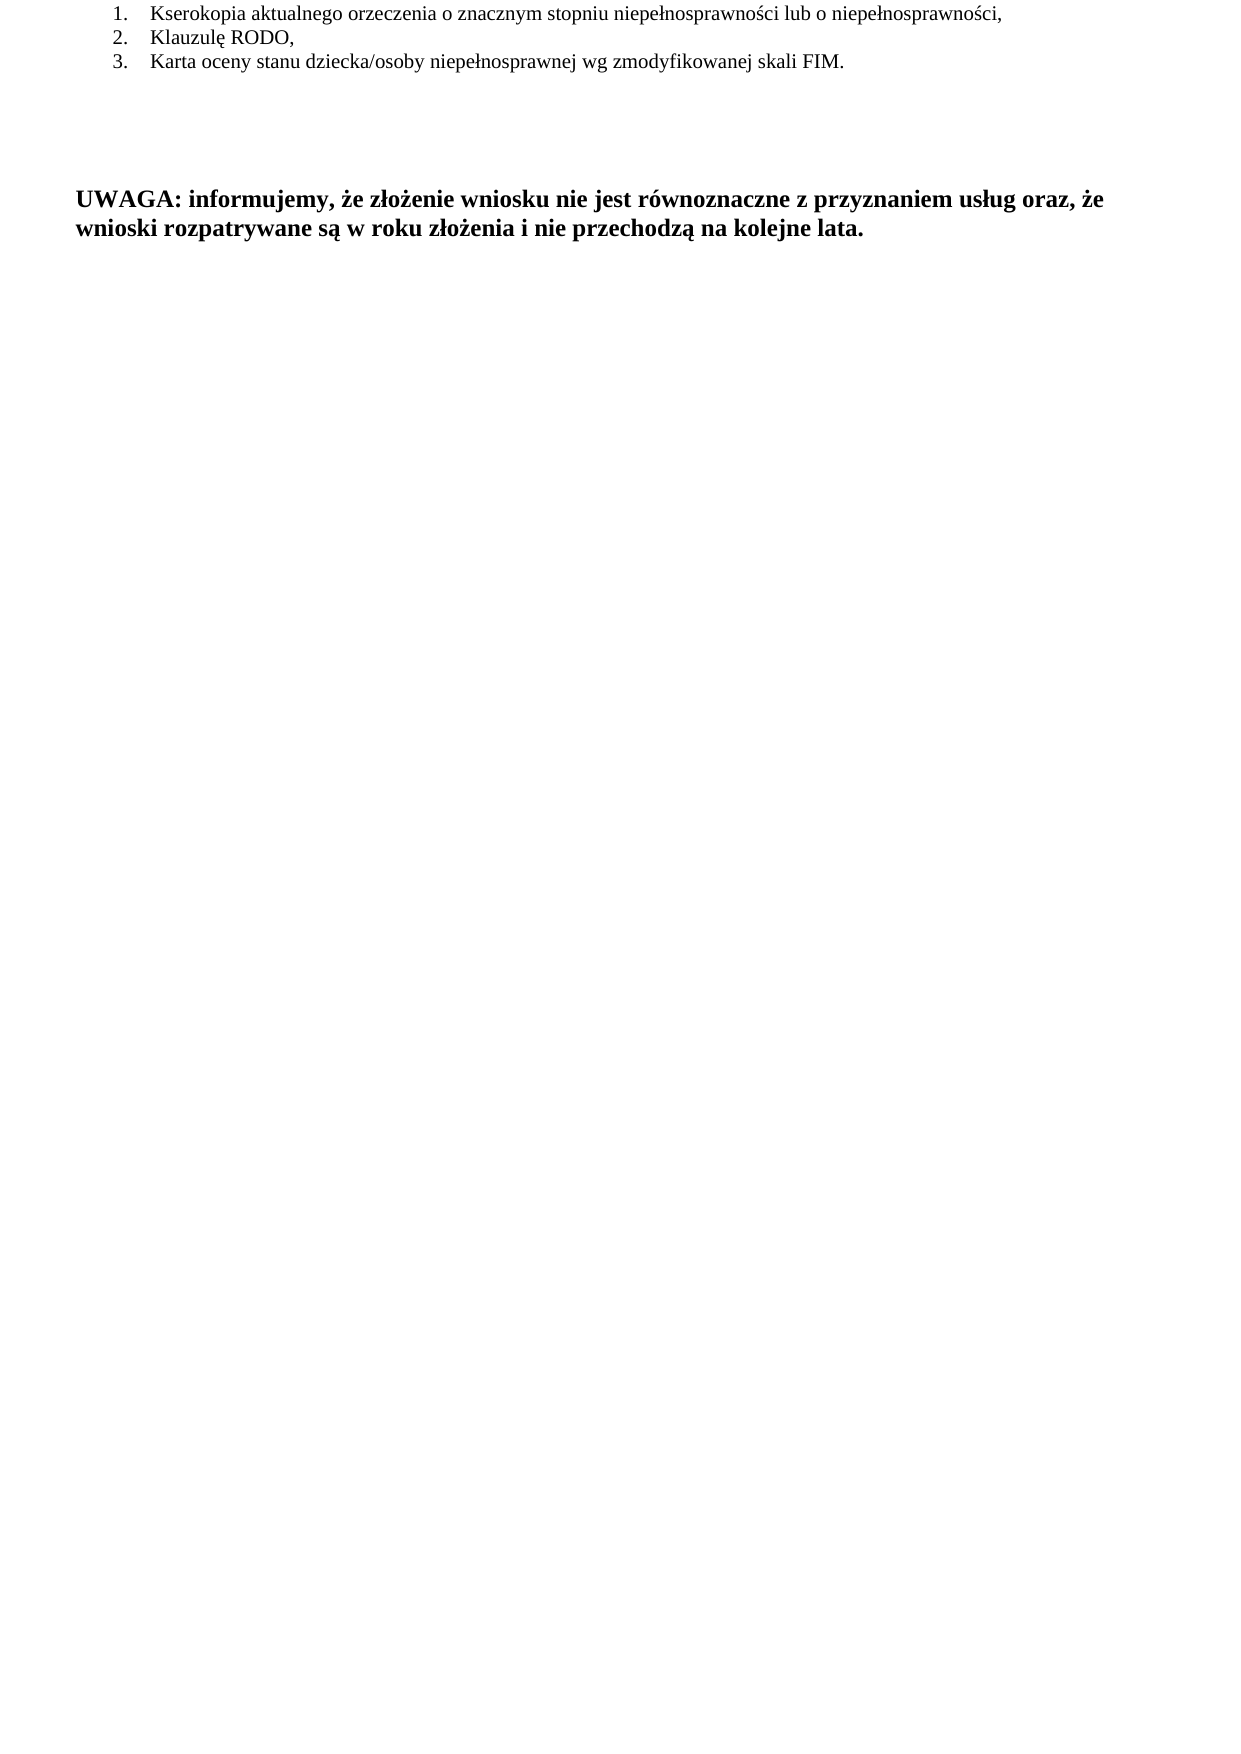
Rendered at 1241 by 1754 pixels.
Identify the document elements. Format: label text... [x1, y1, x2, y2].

list Karta oceny stanu dziecka/osoby niepełnosprawnej wg zmodyfikowanej skali FIM. [112, 49, 1165, 73]
list Klauzulę RODO, [112, 25, 1165, 49]
text UWAGA: informujemy, że złożenie wniosku nie jest równoznaczne z przyznaniem usług oraz, że wnioski rozpatrywane są w roku złożenia i nie przechodzą na kolejne lata. [75, 184, 1163, 242]
list Kserokopia aktualnego orzeczenia o znacznym stopniu niepełnosprawności lub o niepełnosprawności, [112, 1, 1165, 25]
